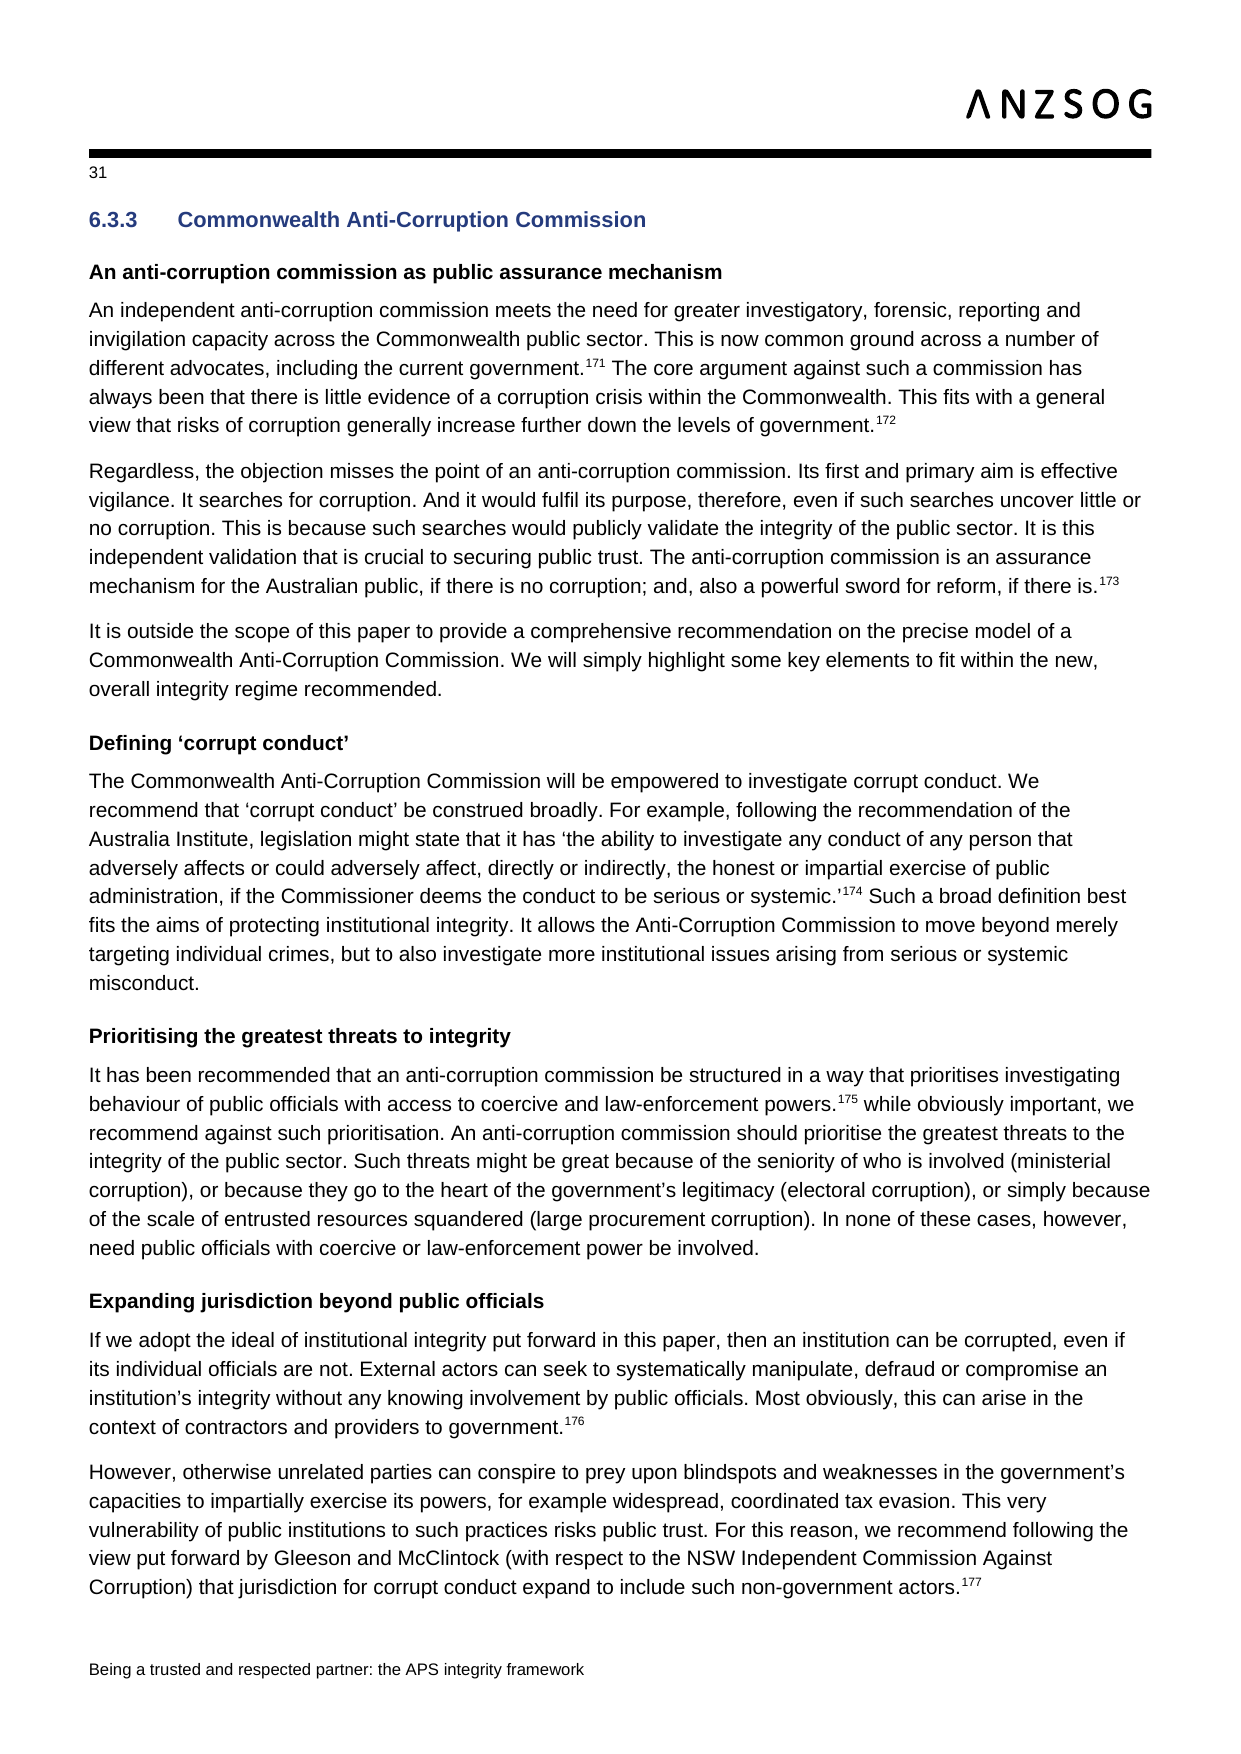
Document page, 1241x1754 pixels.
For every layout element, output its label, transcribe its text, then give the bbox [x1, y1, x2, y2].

text Defining ‘corrupt conduct’ [89, 730, 1152, 754]
text It has been recommended that an anti-corruption commission be structured in a way that prioritises investigating behaviour of public officials with access to coercive and law-enforcement powers. while obviously important, we recommend against such prioritisation. An anti-corruption commission should prioritise the greatest threats to the integrity of the public sector. Such threats might be great because of the seniority of who is involved (ministerial corruption), or because they go to the heart of the government’s legitimacy (electoral corruption), or simply because of the scale of entrusted resources squandered (large procurement corruption). In none of these cases, however, need public officials with coercive or law-enforcement power be involved. [89, 1063, 1152, 1259]
text However, otherwise unrelated parties can conspire to prey upon blindspots and weaknesses in the government’s capacities to impartially exercise its powers, for example widespread, coordinated tax evasion. This very vulnerability of public institutions to such practices risks public trust. For this reason, we recommend following the view put forward by Gleeson and McClintock (with respect to the NSW Independent Commission Against Corruption) that jurisdiction for corrupt conduct expand to include such non-government actors. [89, 1460, 1152, 1599]
text Commonwealth Anti-Corruption Commission [89, 207, 1152, 232]
text Prioritising the greatest threats to integrity [89, 1024, 1152, 1048]
text An independent anti-corruption commission meets the need for greater investigatory, forensic, reporting and invigilation capacity across the Commonwealth public sector. This is now common ground across a number of different advocates, including the current government. The core argument against such a commission has always been that there is little evidence of a corruption crisis within the Commonwealth. This fits with a general view that risks of corruption generally increase further down the levels of government. [89, 298, 1152, 437]
text Regardless, the objection misses the point of an anti-corruption commission. Its first and primary aim is effective vigilance. It searches for corruption. And it would fulfil its purpose, therefore, even if such searches uncover little or no corruption. This is because such searches would publicly validate the integrity of the public sector. It is this independent validation that is crucial to securing public trust. The anti-corruption commission is an assurance mechanism for the Australian public, if there is no corruption; and, also a powerful sword for reform, if there is. [89, 459, 1152, 598]
text It is outside the scope of this paper to provide a comprehensive recommendation on the precise model of a Commonwealth Anti-Corruption Commission. We will simply highlight some key elements to fit within the new, overall integrity regime recommended. [89, 619, 1152, 701]
text An anti-corruption commission as public assurance mechanism [89, 259, 1152, 283]
text The Commonwealth Anti-Corruption Commission will be empowered to investigate corrupt conduct. We recommend that ‘corrupt conduct’ be construed broadly. For example, following the recommendation of the Australia Institute, legislation might state that it has ‘the ability to investigate any conduct of any person that adversely affects or could adversely affect, directly or indirectly, the honest or impartial exercise of public administration, if the Commissioner deems the conduct to be serious or systemic.’ Such a broad definition best fits the aims of protecting institutional integrity. It allows the Anti-Corruption Commission to move beyond merely targeting individual crimes, but to also investigate more institutional issues arising from serious or systemic misconduct. [89, 769, 1152, 994]
text Expanding jurisdiction beyond public officials [89, 1289, 1152, 1313]
text If we adopt the ideal of institutional integrity put forward in this paper, then an institution can be corrupted, even if its individual officials are not. External actors can seek to systematically manipulate, defraud or compromise an institution’s integrity without any knowing involvement by public officials. Most obviously, this can arise in the context of contractors and providers to government. [89, 1328, 1152, 1438]
